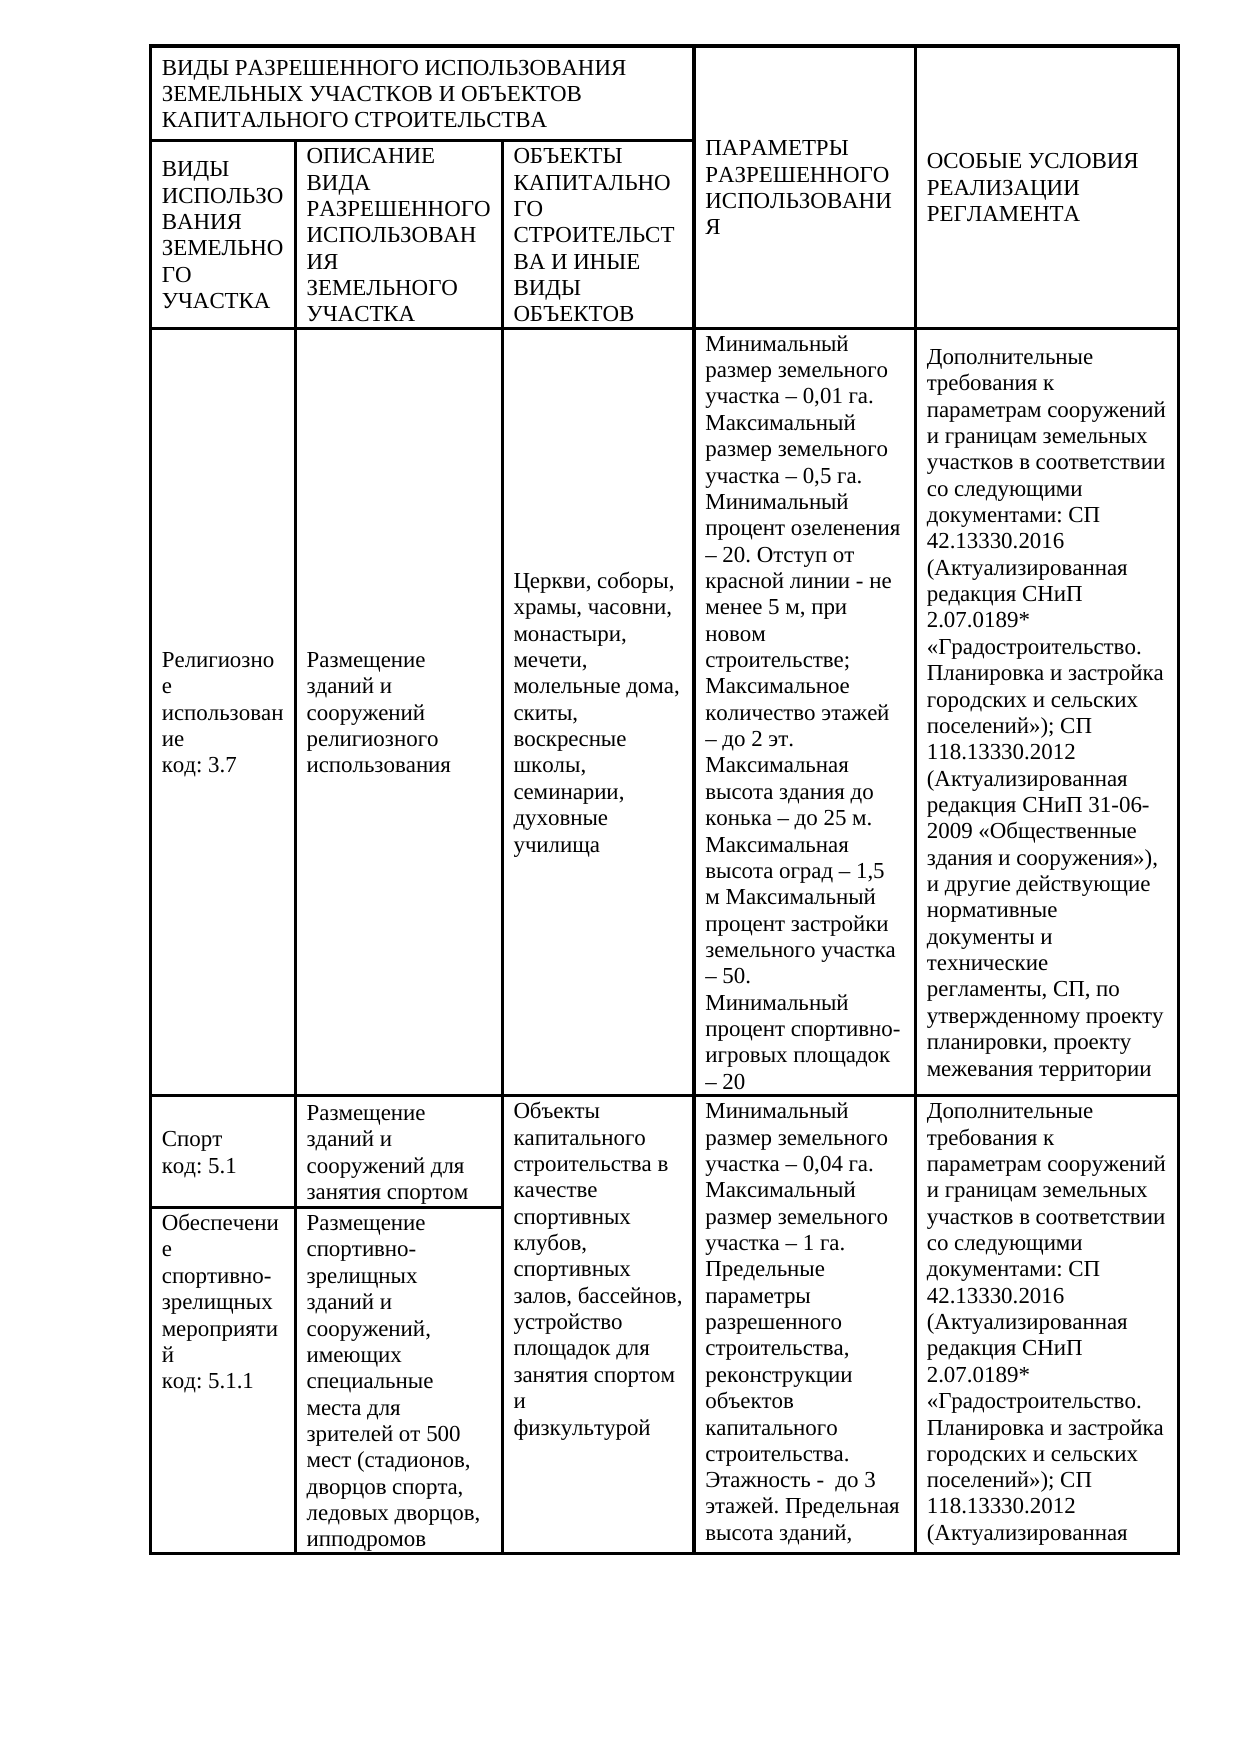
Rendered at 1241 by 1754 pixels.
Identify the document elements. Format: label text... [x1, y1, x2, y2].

table_cell Обеспечение спортивно-зрелищных мероприятий код: 5.1.1 [152, 1209, 294, 1552]
table_cell Минимальный размер земельного участка – 0,01 га. Максимальный размер земельного участка – 0,5 га. Минимальный процент озеленения – 20. Отступ от красной линии - не менее 5 м, при новом строительстве; Максимальное количество этажей – до 2 эт. Максимальная высота здания до конька – до . Максимальная высота оград – Максимальный процент застройки земельного участка – 50. Минимальный процент спортивно-игровых площадок – 20 [696, 330, 914, 1094]
table_header ОСОБЫЕ УСЛОВИЯ РЕАЛИЗАЦИИ РЕГЛАМЕНТА [917, 48, 1177, 327]
table_cell Размещение спортивно-зрелищных зданий и сооружений, имеющих специальные места для зрителей от 500 мест (стадионов, дворцов спорта, ледовых дворцов, ипподромов [297, 1209, 501, 1552]
table_cell ВИДЫ ИСПОЛЬЗОВАНИЯ ЗЕМЕЛЬНОГО УЧАСТКА [152, 142, 294, 327]
table_cell Спорт код: 5.1 [152, 1097, 294, 1206]
table_cell Размещение зданий и сооружений для занятия спортом [297, 1097, 501, 1206]
table_cell Минимальный размер земельного участка – 0,04 га. Максимальный размер земельного участка – 1 га. Предельные параметры разрешенного строительства, реконструкции объектов капитального строительства. Этажность - до 3 этажей. Предельная высота зданий, строений, сооружений - 12 м. Максимальный процент застройки – не устанавливается. Предельные параметры разрешенного строительства принимаются в соответствии с утвержденной документацией по планировке территории [696, 1097, 914, 1552]
table_cell Размещение зданий и сооружений религиозного использования [297, 330, 501, 1094]
table_header ВИДЫ РАЗРЕШЕННОГО ИСПОЛЬЗОВАНИЯ ЗЕМЕЛЬНЫХ УЧАСТКОВ И ОБЪЕКТОВ КАПИТАЛЬНОГО СТРОИТЕЛЬСТВА [152, 48, 692, 139]
table_header ПАРАМЕТРЫ РАЗРЕШЕННОГО ИСПОЛЬЗОВАНИЯ [696, 48, 914, 327]
table_cell ОБЪЕКТЫ КАПИТАЛЬНОГО СТРОИТЕЛЬСТВА И ИНЫЕ ВИДЫ ОБЪЕКТОВ [504, 142, 692, 327]
table_cell ОПИСАНИЕ ВИДА РАЗРЕШЕННОГО ИСПОЛЬЗОВАНИЯ ЗЕМЕЛЬНОГО УЧАСТКА [297, 142, 501, 327]
table_cell Объекты капитального строительства в качестве спортивных клубов, спортивных залов, бассейнов, устройство площадок для занятия спортом и физкультурой [504, 1097, 692, 1552]
table_cell Церкви, соборы, храмы, часовни, монастыри, мечети, молельные дома, скиты, воскресные школы, семинарии, духовные училища [504, 330, 692, 1094]
table_cell Религиозное использование код: 3.7 [152, 330, 294, 1094]
